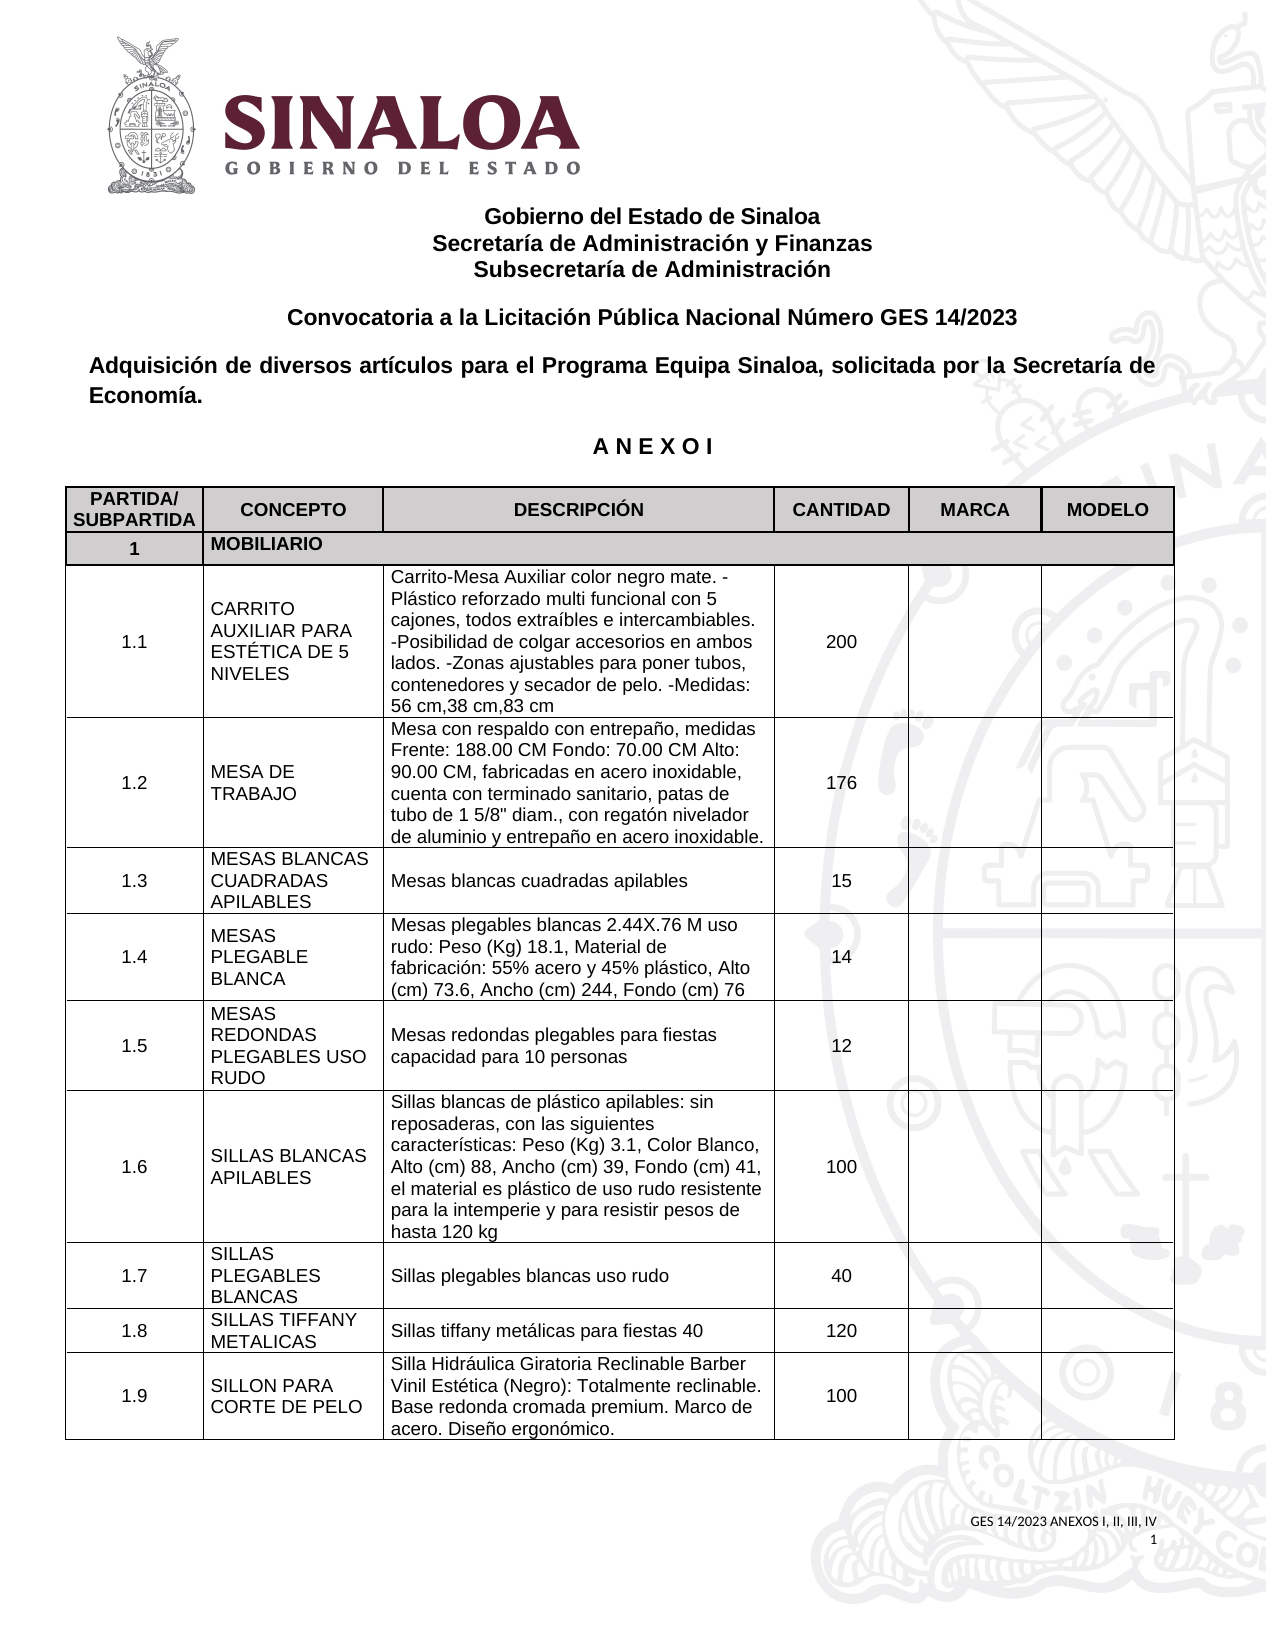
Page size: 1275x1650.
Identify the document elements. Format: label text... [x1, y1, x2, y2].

table_cell Carrito-Mesa Auxiliar color negro mate. -Plástico reforzado multi funcional con 5 cajones, todos extraíbles e intercambiables. -Posibilidad de colgar accesorios en ambos lados. -Zonas ajustables para poner tubos, contenedores y secador de pelo. -Medidas: 56 cm,38 cm,83 cm [384, 566, 774, 717]
table_cell 12 [775, 1001, 908, 1090]
table_cell MESAS PLEGABLE BLANCA [204, 914, 383, 1000]
table_cell SILLAS PLEGABLES BLANCAS [204, 1243, 383, 1308]
table_cell 1.9 [66, 1352, 203, 1439]
table_cell Mesas plegables blancas 2.44X.76 M uso rudo: Peso (Kg) 18.1, Material de fabricación: 55% acero y 45% plástico, Alto (cm) 73.6, Ancho (cm) 244, Fondo (cm) 76 [384, 914, 774, 1000]
table_cell [909, 1091, 1041, 1242]
table_cell 176 [775, 718, 908, 847]
table_header PARTIDA/ SUBPARTIDA [67, 488, 202, 531]
table_cell 120 [775, 1309, 908, 1352]
table_cell [1042, 913, 1174, 1000]
table_cell [909, 848, 1041, 913]
table_cell 1.4 [66, 913, 203, 1000]
table_cell Mesas blancas cuadradas apilables [384, 848, 774, 913]
table_cell 1 [67, 533, 202, 564]
table_cell [1042, 717, 1174, 847]
text A N E X O I [148, 433, 1157, 459]
table_cell 100 [775, 1091, 908, 1242]
table_cell Mesas redondas plegables para fiestas capacidad para 10 personas [384, 1001, 774, 1090]
text Subsecretaría de Administración [148, 256, 1157, 282]
table_cell [909, 1353, 1041, 1439]
table_cell 1.8 [66, 1308, 203, 1352]
table_header CANTIDAD [775, 488, 908, 531]
table_header MARCA [910, 488, 1040, 531]
table_cell 15 [775, 848, 908, 913]
table_cell CARRITO AUXILIAR PARA ESTÉTICA DE 5 NIVELES [204, 566, 383, 717]
table_cell Sillas blancas de plástico apilables: sin reposaderas, con las siguientes características: Peso (Kg) 3.1, Color Blanco, Alto (cm) 88, Ancho (cm) 39, Fondo (cm) 41, el material es plástico de uso rudo resistente para la intemperie y para resistir pesos de hasta 120 kg [384, 1091, 774, 1242]
table_header MODELO [1043, 488, 1173, 531]
table_cell 100 [775, 1353, 908, 1439]
table_cell 1.6 [66, 1090, 203, 1242]
table_cell SILLAS BLANCAS APILABLES [204, 1091, 383, 1242]
table_cell Sillas plegables blancas uso rudo [384, 1243, 774, 1308]
table_cell [909, 566, 1041, 717]
table_cell [909, 1001, 1041, 1090]
table_cell MESA DE TRABAJO [204, 718, 383, 847]
table_cell Silla Hidráulica Giratoria Reclinable Barber Vinil Estética (Negro): Totalmente reclinable. Base redonda cromada premium. Marco de acero. Diseño ergonómico. [384, 1353, 774, 1439]
table_cell SILLON PARA CORTE DE PELO [204, 1353, 383, 1439]
table_cell 1.7 [66, 1242, 203, 1308]
picture [0, 0, 1266, 1609]
table_cell 1.5 [66, 1000, 203, 1090]
text Gobierno del Estado de Sinaloa [148, 203, 1157, 229]
table_cell SILLAS TIFFANY METALICAS [204, 1309, 383, 1352]
table_cell [1042, 1000, 1174, 1090]
text Adquisición de diversos artículos para el Programa Equipa Sinaloa, solicitada por la Secretaría de Economía. [89, 352, 1157, 408]
table_cell 1.3 [66, 847, 203, 913]
table_cell [1042, 847, 1174, 913]
table_cell [909, 718, 1041, 847]
table_cell [1042, 566, 1174, 717]
table_cell [909, 1309, 1041, 1352]
table_cell [1042, 1352, 1174, 1439]
table_cell 1.2 [66, 717, 203, 847]
table_cell [1042, 1242, 1174, 1308]
table_cell 14 [775, 914, 908, 1000]
table_cell Mesa con respaldo con entrepaño, medidas Frente: 188.00 CM Fondo: 70.00 CM Alto: 90.00 CM, fabricadas en acero inoxidable, cuenta con terminado sanitario, patas de tubo de 1 5/8" diam., con regatón nivelador de aluminio y entrepaño en acero inoxidable. [384, 718, 774, 847]
table_cell MESAS BLANCAS CUADRADAS APILABLES [204, 848, 383, 913]
table_cell 40 [775, 1243, 908, 1308]
table_cell Sillas tiffany metálicas para fiestas 40 [384, 1309, 774, 1352]
table_cell [1042, 1090, 1174, 1242]
table_header CONCEPTO [204, 488, 382, 531]
table_cell [909, 914, 1041, 1000]
text Secretaría de Administración y Finanzas [148, 229, 1157, 256]
text Convocatoria a la Licitación Pública Nacional Número GES 14/2023 [148, 304, 1157, 330]
table_cell [1042, 1308, 1174, 1352]
table_cell 1.1 [66, 566, 203, 717]
table_header DESCRIPCIÓN [384, 488, 773, 531]
table_cell 200 [775, 566, 908, 717]
table_cell MESAS REDONDAS PLEGABLES USO RUDO [204, 1001, 383, 1090]
table_cell [909, 1243, 1041, 1308]
table_cell MOBILIARIO [204, 533, 1173, 564]
